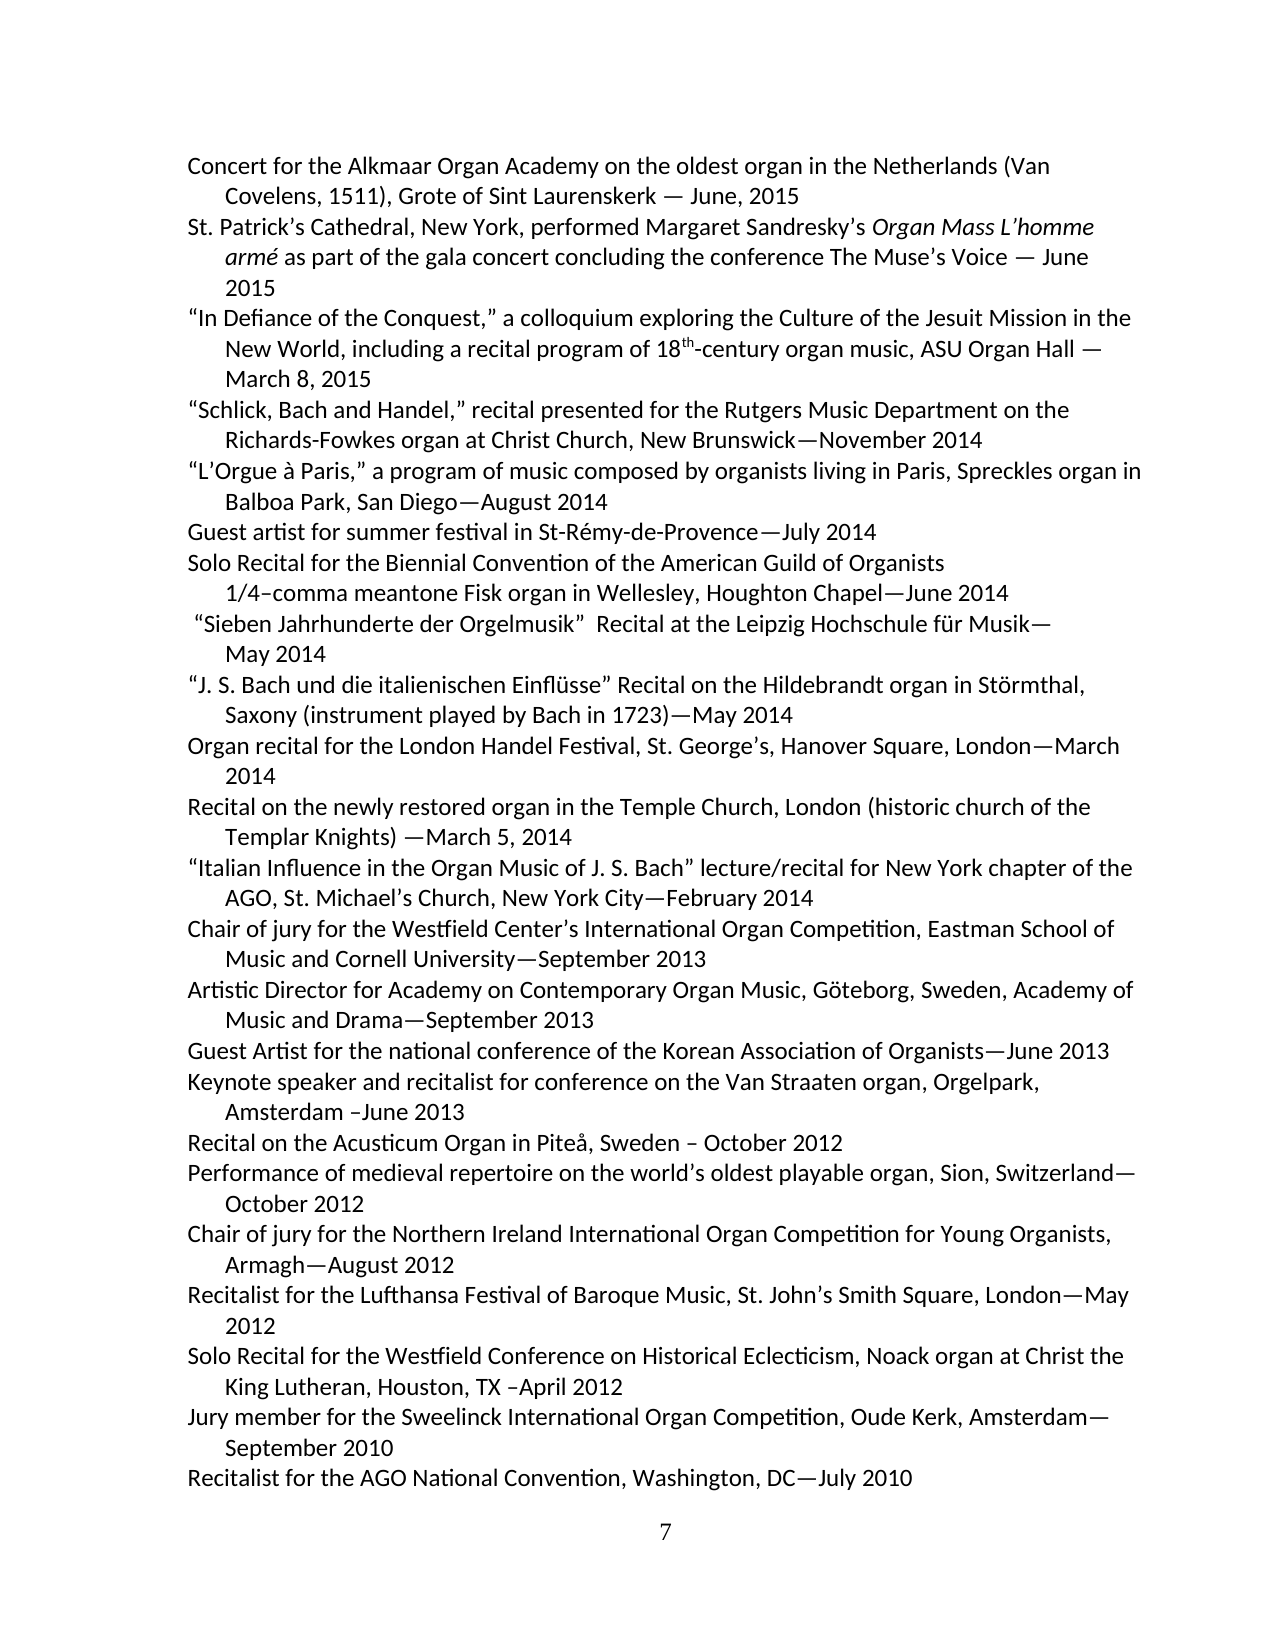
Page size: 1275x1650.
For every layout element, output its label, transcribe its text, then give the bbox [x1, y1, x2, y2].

text Concert for the Alkmaar Organ Academy on the oldest organ in the Netherlands (Van Covelens, 1511), Grote of Sint Laurenskerk — June, 2015 [187, 150, 1143, 211]
text Recitalist for the AGO National Convention, Washington, DC—July 2010 [187, 1462, 1143, 1493]
text Jury member for the Sweelinck International Organ Competition, Oude Kerk, Amsterdam—September 2010 [187, 1401, 1143, 1462]
text Recital on the Acusticum Organ in Piteå, Sweden – October 2012 [187, 1127, 1143, 1157]
text Artistic Director for Academy on Contemporary Organ Music, Göteborg, Sweden, Academy of Music and Drama—September 2013 [187, 974, 1143, 1035]
text “In Defiance of the Conquest,” a colloquium exploring the Culture of the Jesuit Mission in the New World, including a recital program of 18th-century organ music, ASU Organ Hall — March 8, 2015 [187, 303, 1143, 394]
text May 2014 [187, 638, 1143, 669]
text Performance of medieval repertoire on the world’s oldest playable organ, Sion, Switzerland—October 2012 [187, 1157, 1143, 1218]
text “Italian Influence in the Organ Music of J. S. Bach” lecture/recital for New York chapter of the AGO, St. Michael’s Church, New York City—February 2014 [187, 852, 1143, 913]
text Guest artist for summer festival in St-Rémy-de-Provence—July 2014 [187, 516, 1143, 547]
text Recitalist for the Lufthansa Festival of Baroque Music, St. John’s Smith Square, London—May 2012 [187, 1279, 1143, 1340]
text Chair of jury for the Westfield Center’s International Organ Competition, Eastman School of Music and Cornell University—September 2013 [187, 913, 1143, 974]
text Chair of jury for the Northern Ireland International Organ Competition for Young Organists, Armagh—August 2012 [187, 1218, 1143, 1279]
text “J. S. Bach und die italienischen Einflüsse” Recital on the Hildebrandt organ in Störmthal, Saxony (instrument played by Bach in 1723)—May 2014 [187, 669, 1143, 730]
text 1/4–comma meantone Fisk organ in Wellesley, Houghton Chapel—June 2014 [187, 577, 1143, 608]
text “Schlick, Bach and Handel,” recital presented for the Rutgers Music Department on the Richards-Fowkes organ at Christ Church, New Brunswick—November 2014 [187, 394, 1143, 455]
text Solo Recital for the Biennial Convention of the American Guild of Organists [187, 547, 1143, 577]
text “Sieben Jahrhunderte der Orgelmusik” Recital at the Leipzig Hochschule für Musik— [187, 608, 1143, 638]
text Keynote speaker and recitalist for conference on the Van Straaten organ, Orgelpark, Amsterdam –June 2013 [187, 1066, 1143, 1127]
text “L’Orgue à Paris,” a program of music composed by organists living in Paris, Spreckles organ in Balboa Park, San Diego—August 2014 [187, 455, 1143, 516]
text St. Patrick’s Cathedral, New York, performed Margaret Sandresky’s Organ Mass L’homme armé as part of the gala concert concluding the conference The Muse’s Voice — June 2015 [187, 211, 1143, 303]
text Solo Recital for the Westfield Conference on Historical Eclecticism, Noack organ at Christ the King Lutheran, Houston, TX –April 2012 [187, 1340, 1143, 1401]
text Organ recital for the London Handel Festival, St. George’s, Hanover Square, London—March 2014 [187, 730, 1143, 791]
text Guest Artist for the national conference of the Korean Association of Organists—June 2013 [187, 1035, 1143, 1066]
text Recital on the newly restored organ in the Temple Church, London (historic church of the Templar Knights) —March 5, 2014 [187, 791, 1143, 852]
